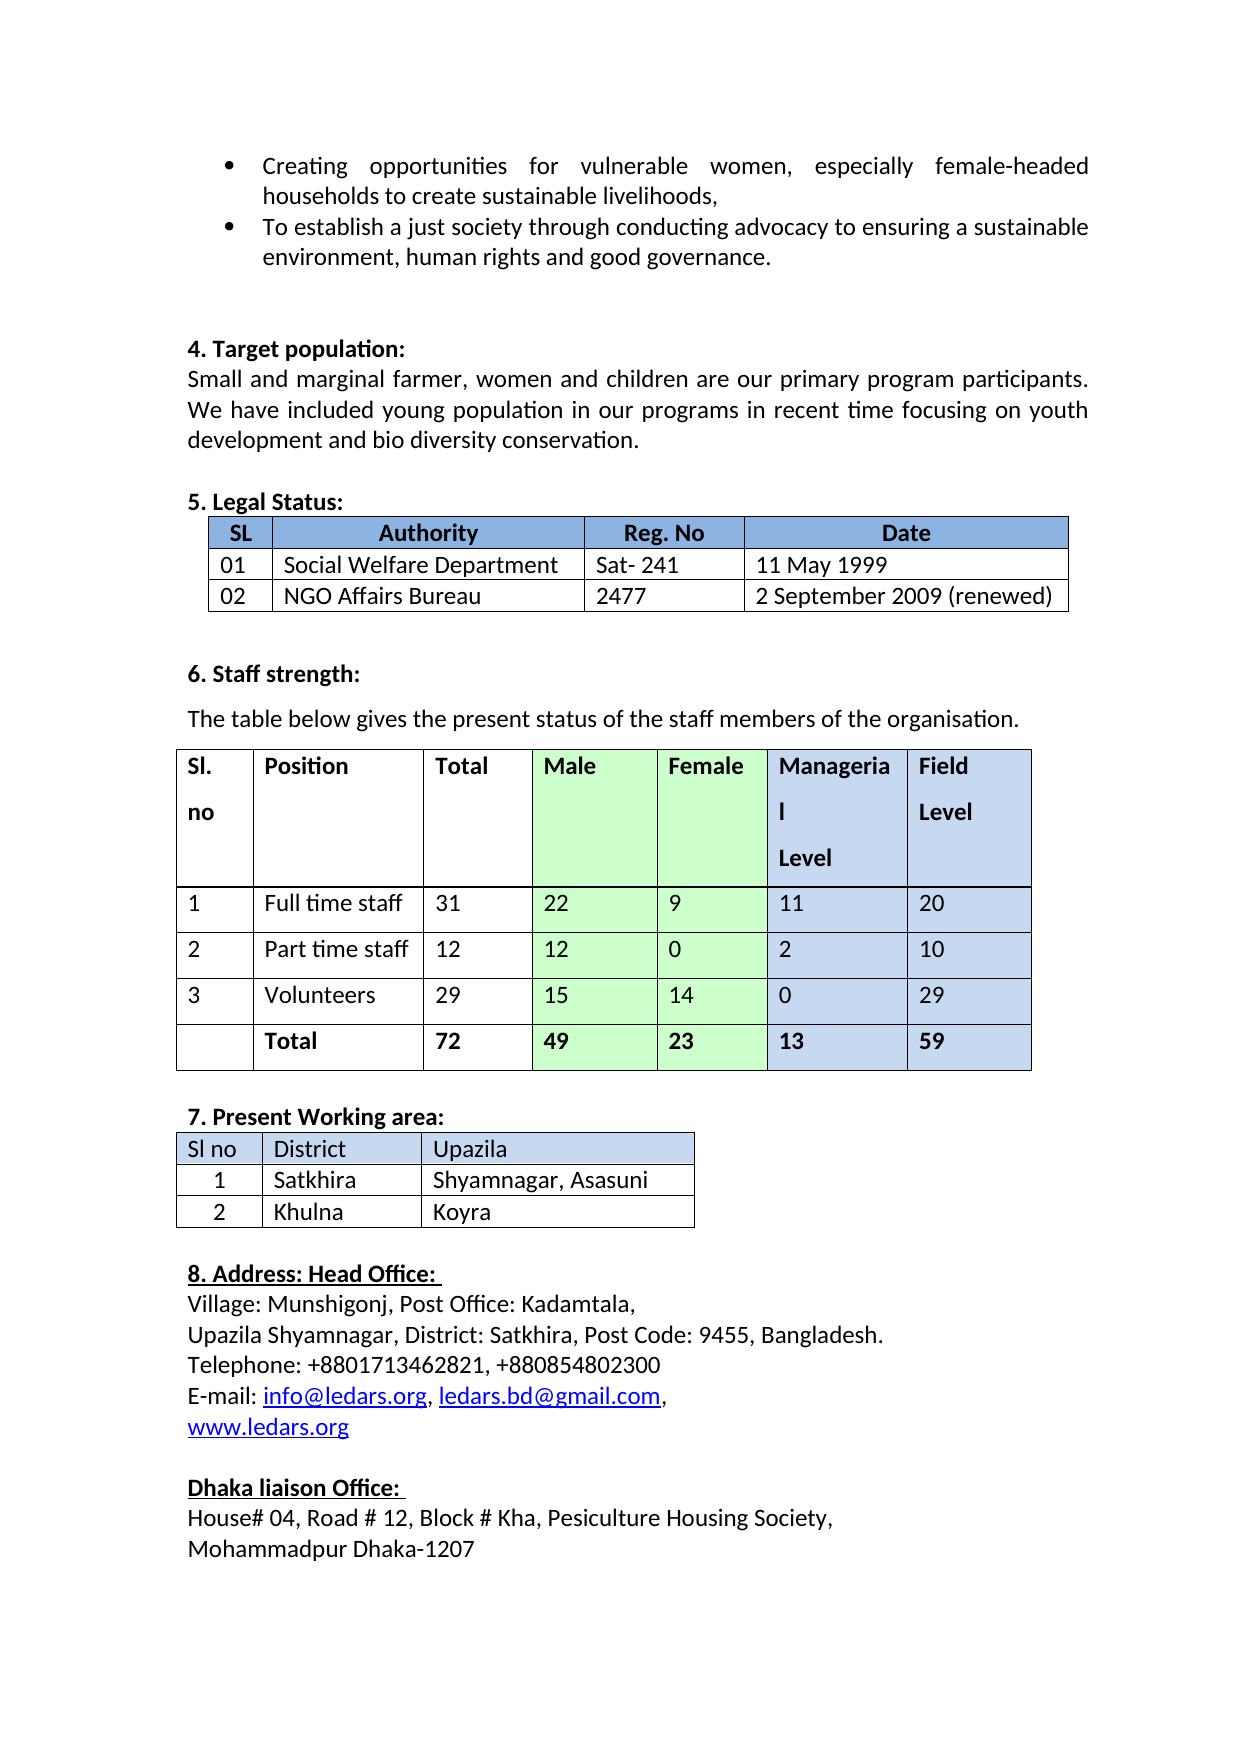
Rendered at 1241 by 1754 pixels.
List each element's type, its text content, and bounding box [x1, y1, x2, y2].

table_cell 29 [424, 979, 532, 1024]
table_cell 13 [768, 1025, 907, 1070]
table_header Field Level [908, 750, 1031, 886]
table_cell 12 [533, 933, 657, 978]
table_cell 2 September 2009 (renewed) [745, 580, 1068, 611]
table_cell Shyamnagar, Asasuni [422, 1165, 694, 1195]
table_cell 72 [424, 1025, 532, 1070]
table_cell 15 [533, 979, 657, 1024]
table_header District [263, 1133, 421, 1163]
table_cell 9 [658, 888, 767, 932]
text Dhaka liaison Office: [187, 1472, 1090, 1502]
table_cell 2 [177, 1196, 262, 1227]
table_cell 31 [424, 888, 532, 932]
table_cell 1 [177, 1165, 262, 1195]
table_cell 59 [908, 1025, 1031, 1070]
table_cell 02 [209, 580, 272, 611]
table_header SL [209, 517, 272, 548]
table_cell 49 [533, 1025, 657, 1070]
table_cell 1 [177, 888, 253, 932]
table_cell Part time staff [254, 933, 423, 978]
table_cell 12 [424, 933, 532, 978]
text 4. Target population: [187, 333, 1090, 364]
table_header Date [745, 517, 1068, 548]
list Creating opportunities for vulnerable women, especially female-headed households to create sustainable livelihoods, [225, 150, 1090, 211]
table_cell Koyra [422, 1196, 694, 1227]
table_cell 22 [533, 888, 657, 932]
table_cell 29 [908, 979, 1031, 1024]
text 7. Present Working area: [187, 1101, 1090, 1132]
table_header Reg. No [585, 517, 744, 548]
table_cell Social Welfare Department [273, 549, 584, 579]
table_cell 20 [908, 888, 1031, 932]
table_cell 11 [768, 888, 907, 932]
table_cell Volunteers [254, 979, 423, 1024]
table_cell 2 [177, 933, 253, 978]
list To establish a just society through conducting advocacy to ensuring a sustainable environment, human rights and good governance. [225, 211, 1090, 272]
text Small and marginal farmer, women and children are our primary program participants. We have included young population in our programs in recent time focusing on youth development and bio diversity conservation. [187, 364, 1090, 455]
table_header Managerial Level [768, 750, 907, 886]
table_header Upazila [422, 1133, 694, 1163]
text Village: Munshigonj, Post Office: Kadamtala, [187, 1289, 1090, 1319]
table_header Position [254, 750, 423, 886]
table_cell 3 [177, 979, 253, 1024]
text The table below gives the present status of the staff members of the organisation. [187, 703, 1090, 734]
table_header Total [424, 750, 532, 886]
table_header Female [658, 750, 767, 886]
table_cell 01 [209, 549, 272, 579]
table_cell NGO Affairs Bureau [273, 580, 584, 611]
table_header Sl no [177, 1133, 262, 1163]
table_header Sl. no [177, 750, 253, 886]
table_cell 11 May 1999 [745, 549, 1068, 579]
table_cell 14 [658, 979, 767, 1024]
table_cell Satkhira [263, 1165, 421, 1195]
table_cell Sat- 241 [585, 549, 744, 579]
text 8. Address: Head Office: [187, 1258, 1090, 1289]
text 6. Staff strength: [187, 658, 1090, 688]
text www.ledars.org [187, 1411, 1090, 1441]
table_cell Total [254, 1025, 423, 1070]
table_cell Full time staff [254, 888, 423, 932]
table_cell 2 [768, 933, 907, 978]
table_cell 0 [658, 933, 767, 978]
table_header Authority [273, 517, 584, 548]
table_cell 0 [768, 979, 907, 1024]
table_cell 2477 [585, 580, 744, 611]
text Telephone: +8801713462821, +880854802300 [187, 1350, 1090, 1380]
table_cell 10 [908, 933, 1031, 978]
table_header Male [533, 750, 657, 886]
text Mohammadpur Dhaka-1207 [187, 1533, 1090, 1563]
table_cell Khulna [263, 1196, 421, 1227]
table_cell [177, 1025, 253, 1070]
text Upazila Shyamnagar, District: Satkhira, Post Code: 9455, Bangladesh. [187, 1319, 1090, 1350]
text E-mail: info@ledars.org, ledars.bd@gmail.com, [187, 1380, 1090, 1411]
table_cell 23 [658, 1025, 767, 1070]
text 5. Legal Status: [187, 486, 1090, 516]
text House# 04, Road # 12, Block # Kha, Pesiculture Housing Society, [187, 1502, 1090, 1533]
